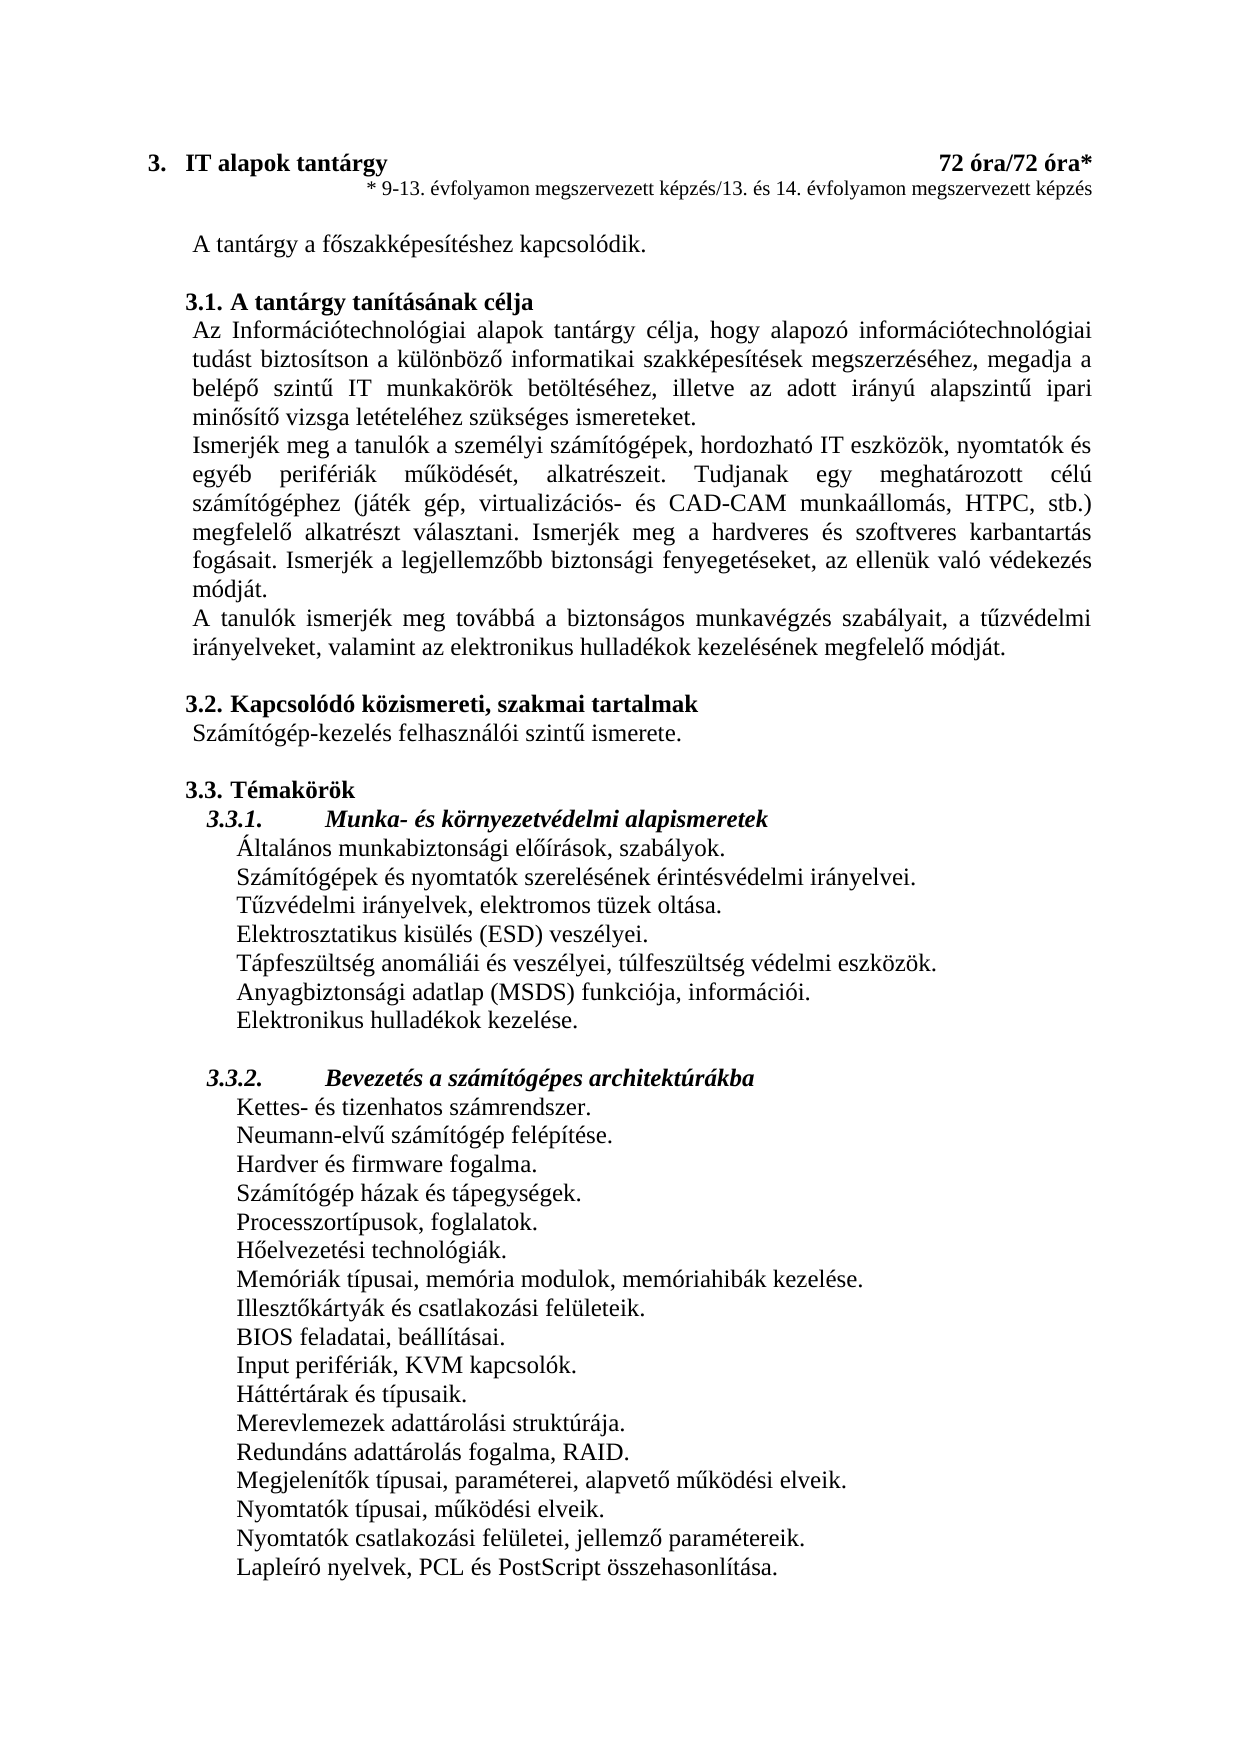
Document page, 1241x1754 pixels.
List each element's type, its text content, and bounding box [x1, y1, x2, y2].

list Kapcsolódó közismereti, szakmai tartalmak [185, 689, 1093, 718]
list Munka- és környezetvédelmi alapismeretek [207, 804, 1093, 833]
text Számítógép házak és tápegységek. [236, 1178, 1093, 1207]
text Hőelvezetési technológiák. [236, 1235, 1093, 1264]
text Tápfeszültség anomáliái és veszélyei, túlfeszültség védelmi eszközök. [236, 948, 1093, 977]
text Anyagbiztonsági adatlap (MSDS) funkciója, információi. [236, 977, 1093, 1005]
text Megjelenítők típusai, paraméterei, alapvető működési elveik. [236, 1465, 1093, 1494]
text Háttértárak és típusaik. [236, 1379, 1093, 1408]
text Memóriák típusai, memória modulok, memóriahibák kezelése. [236, 1264, 1093, 1293]
text Input perifériák, KVM kapcsolók. [236, 1350, 1093, 1379]
text Számítógép-kezelés felhasználói szintű ismerete. [192, 718, 1093, 747]
list A tantárgy tanításának célja [185, 287, 1093, 315]
text Elektrosztatikus kisülés (ESD) veszélyei. [236, 919, 1093, 948]
text Processzortípusok, foglalatok. [236, 1207, 1093, 1235]
text Tűzvédelmi irányelvek, elektromos tüzek oltása. [236, 890, 1093, 919]
list Témakörök [185, 775, 1093, 804]
text Nyomtatók típusai, működési elveik. [236, 1494, 1093, 1523]
list Bevezetés a számítógépes architektúrákba [207, 1063, 1093, 1092]
text Az Információtechnológiai alapok tantárgy célja, hogy alapozó információtechnológiai tudást biztosítson a különböző informatikai szakképesítések megszerzéséhez, megadja a belépő szintű IT munkakörök betöltéséhez, illetve az adott irányú alapszintű ipari minősítő vizsga letételéhez szükséges ismereteket. [192, 315, 1093, 430]
text Merevlemezek adattárolási struktúrája. [236, 1408, 1093, 1437]
text Redundáns adattárolás fogalma, RAID. [236, 1437, 1093, 1465]
text * 9-13. évfolyamon megszervezett képzés/13. és 14. évfolyamon megszervezett képzés [148, 176, 1093, 200]
text Lapleíró nyelvek, PCL és PostScript összehasonlítása. [236, 1552, 1093, 1580]
text A tantárgy a főszakképesítéshez kapcsolódik. [192, 229, 1093, 258]
text Általános munkabiztonsági előírások, szabályok. [236, 833, 1093, 862]
text Illesztőkártyák és csatlakozási felületeik. [236, 1293, 1093, 1322]
text Számítógépek és nyomtatók szerelésének érintésvédelmi irányelvei. [236, 862, 1093, 890]
text Ismerjék meg a tanulók a személyi számítógépek, hordozható IT eszközök, nyomtatók és egyéb perifériák működését, alkatrészeit. Tudjanak egy meghatározott célú számítógéphez (játék gép, virtualizációs- és CAD-CAM munkaállomás, HTPC, stb.) megfelelő alkatrészt választani. Ismerjék meg a hardveres és szoftveres karbantartás fogásait. Ismerjék a legjellemzőbb biztonsági fenyegetéseket, az ellenük való védekezés módját. [192, 430, 1093, 603]
text Hardver és firmware fogalma. [236, 1149, 1093, 1178]
text Neumann-elvű számítógép felépítése. [236, 1120, 1093, 1149]
list IT alapok tantárgy 72 óra/72 óra* [148, 148, 1093, 176]
text Nyomtatók csatlakozási felületei, jellemző paramétereik. [236, 1523, 1093, 1552]
text A tanulók ismerjék meg továbbá a biztonságos munkavégzés szabályait, a tűzvédelmi irányelveket, valamint az elektronikus hulladékok kezelésének megfelelő módját. [192, 603, 1093, 660]
text Elektronikus hulladékok kezelése. [236, 1005, 1093, 1034]
text Kettes- és tizenhatos számrendszer. [236, 1092, 1093, 1120]
text BIOS feladatai, beállításai. [236, 1322, 1093, 1350]
